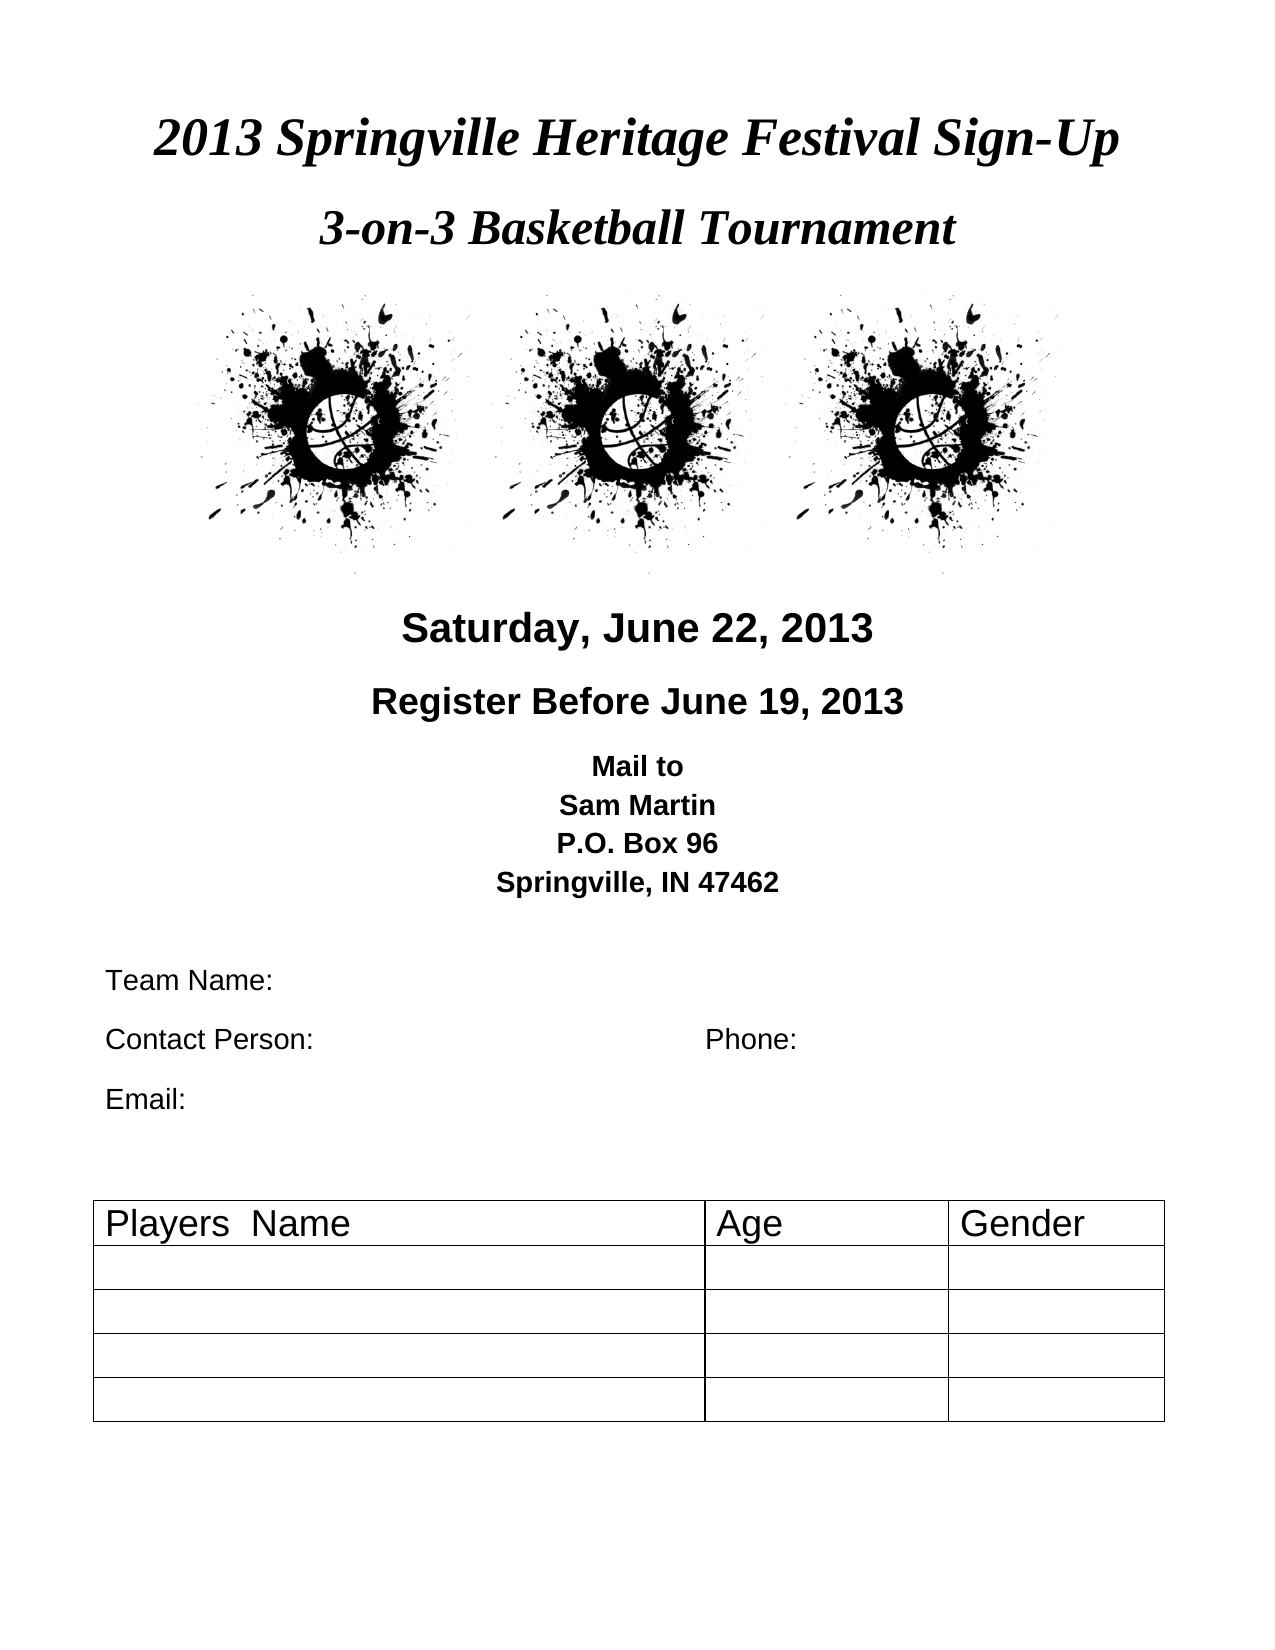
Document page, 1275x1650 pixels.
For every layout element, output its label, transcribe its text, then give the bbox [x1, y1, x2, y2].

text Springville, IN 47462 [105, 865, 1170, 898]
text 3-on-3 Basketball Tournament [105, 197, 1170, 255]
text Mail to [105, 749, 1170, 783]
table_cell [94, 1334, 704, 1377]
table_cell [706, 1246, 948, 1289]
table_cell [94, 1290, 704, 1333]
table_cell [949, 1334, 1164, 1377]
text Email: [105, 1082, 1170, 1115]
picture [196, 284, 1079, 578]
table_cell [949, 1290, 1164, 1333]
text Contact Person: Phone: [105, 1022, 1170, 1056]
table_cell [949, 1246, 1164, 1289]
text Saturday, June 22, 2013 [105, 603, 1170, 651]
table_header Players Name [94, 1201, 704, 1244]
text Team Name: [105, 963, 1170, 996]
table_cell [706, 1334, 948, 1377]
table_cell [94, 1378, 704, 1421]
table_header Gender [949, 1201, 1164, 1244]
table_cell [94, 1246, 704, 1289]
text Register Before June 19, 2013 [105, 679, 1170, 722]
table_header Age [706, 1201, 948, 1244]
text 2013 Springville Heritage Festival Sign-Up [105, 105, 1170, 167]
text Sam Martin [105, 788, 1170, 821]
table_cell [949, 1378, 1164, 1421]
table_cell [706, 1290, 948, 1333]
table_cell [706, 1378, 948, 1421]
text P.O. Box 96 [105, 826, 1170, 860]
